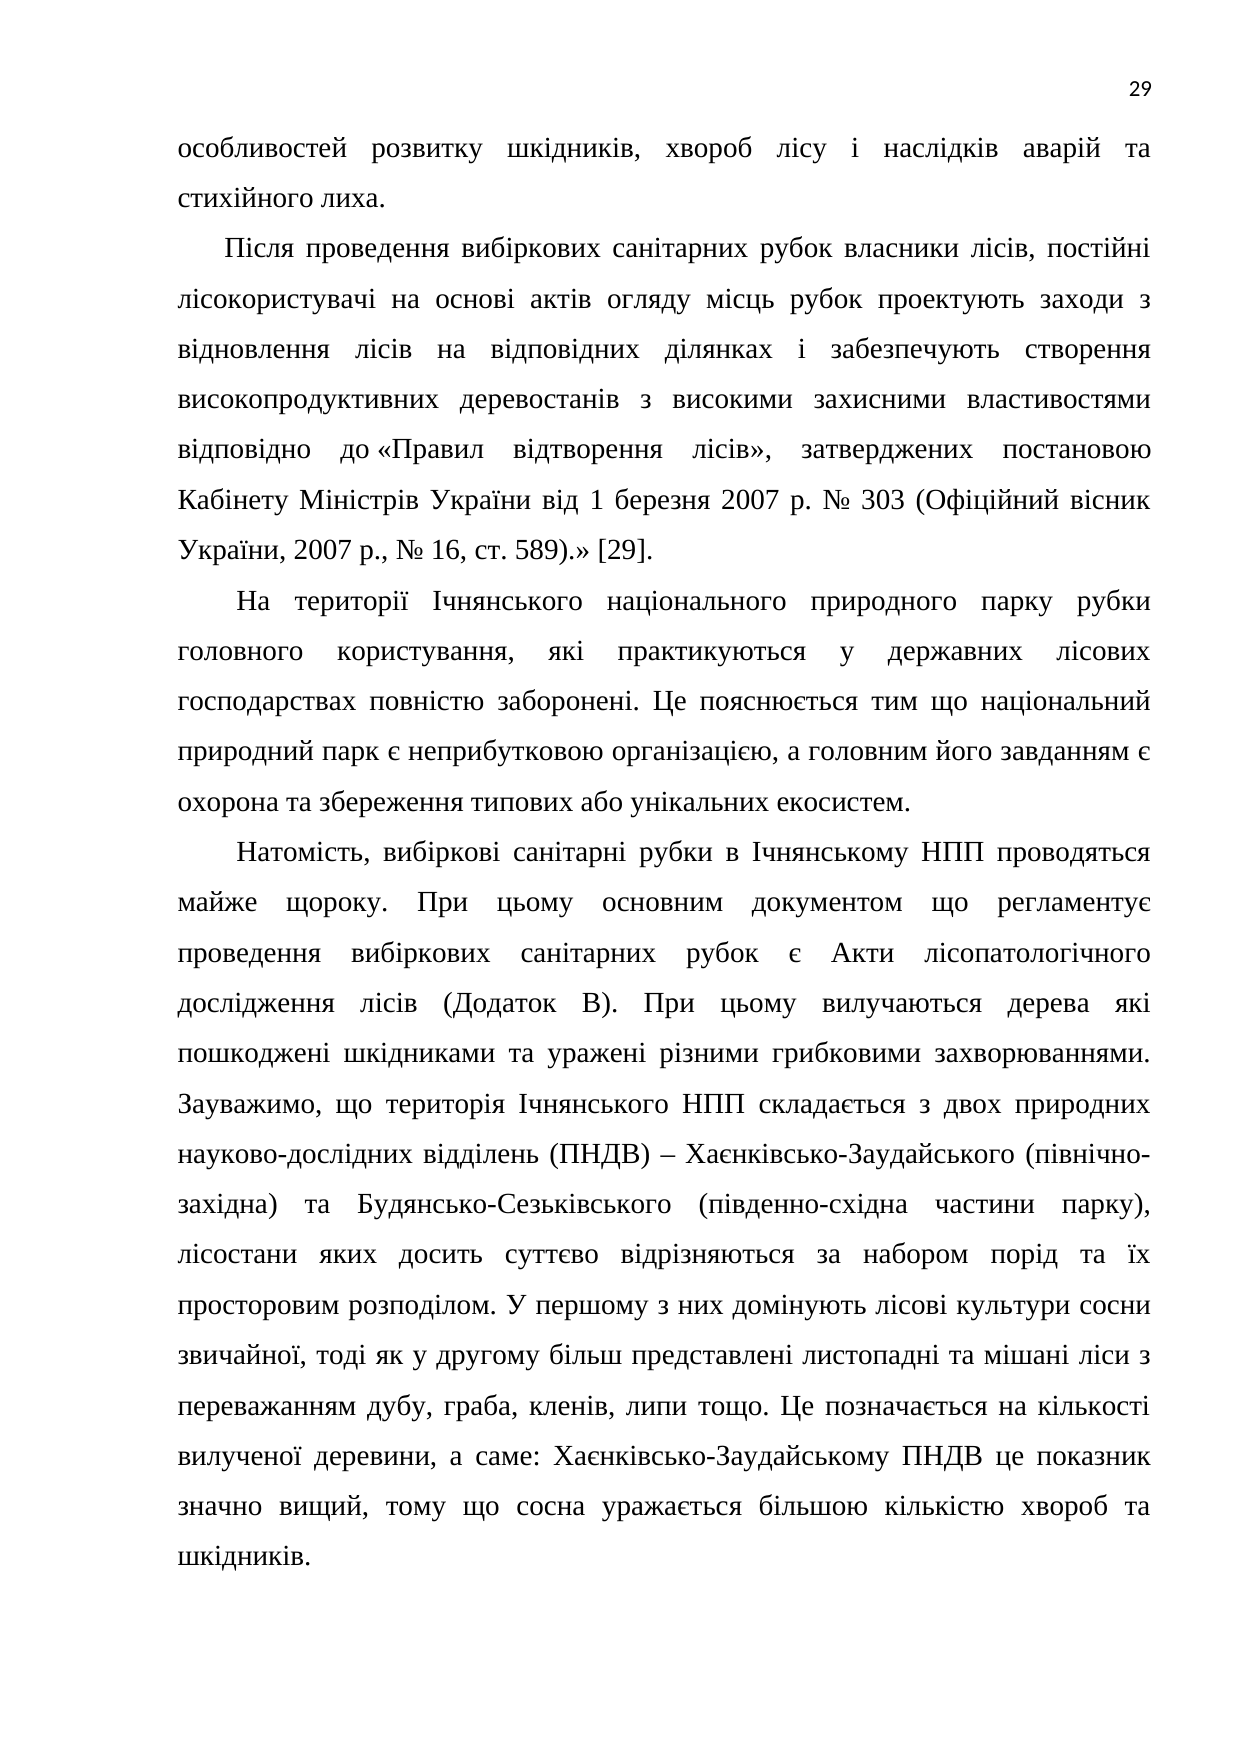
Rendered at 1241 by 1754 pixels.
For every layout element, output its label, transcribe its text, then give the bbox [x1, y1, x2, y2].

text Натомість, вибіркові санітарні рубки в Ічнянському НПП проводяться майже щороку. При цьому основним документом що регламентує проведення вибіркових санітарних рубок є Акти лісопатологічного дослідження лісів (Додаток В). При цьому вилучаються дерева які пошкоджені шкідниками та уражені різними грибковими захворюваннями. Зауважимо, що територія Ічнянського НПП складається з двох природних науково-дослідних відділень (ПНДВ) – Хаєнківсько-Заудайського (північно-західна) та Будянсько-Сезьківського (південно-східна частини парку), лісостани яких досить суттєво відрізняються за набором порід та їх просторовим розподілом. У першому з них домінують лісові культури сосни звичайної, тоді як у другому більш представлені листопадні та мішані ліси з переважанням дубу, граба, кленів, липи тощо. Це позначається на кількості вилученої деревини, а саме: Хаєнківсько-Заудайському ПНДВ це показник значно вищий, тому що сосна уражається більшою кількістю хвороб та шкідників. [177, 834, 1152, 1572]
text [177, 130, 1152, 214]
text На території Ічнянського національного природного парку рубки головного користування, які практикуються у державних лісових господарствах повністю заборонені. Це пояснюється тим що національний природний парк є неприбутковою організацією, а головним його завданням є охорона та збереження типових або унікальних екосистем. [177, 583, 1152, 817]
text Після проведення вибіркових санітарних рубок власники лісів, постійні лісокористувачі на основі актів огляду місць рубок проектують заходи з відновлення лісів на відповідних ділянках і забезпечують створення високопродуктивних деревостанів з високими захисними властивостями відповідно до «Правил відтворення лісів», затверджених постановою Кабінету Міністрів України від 1 березня 2007 р. № 303 (Офіційний вісник України, 2007 р., № 16, ст. 589).» [29]. [177, 230, 1152, 566]
